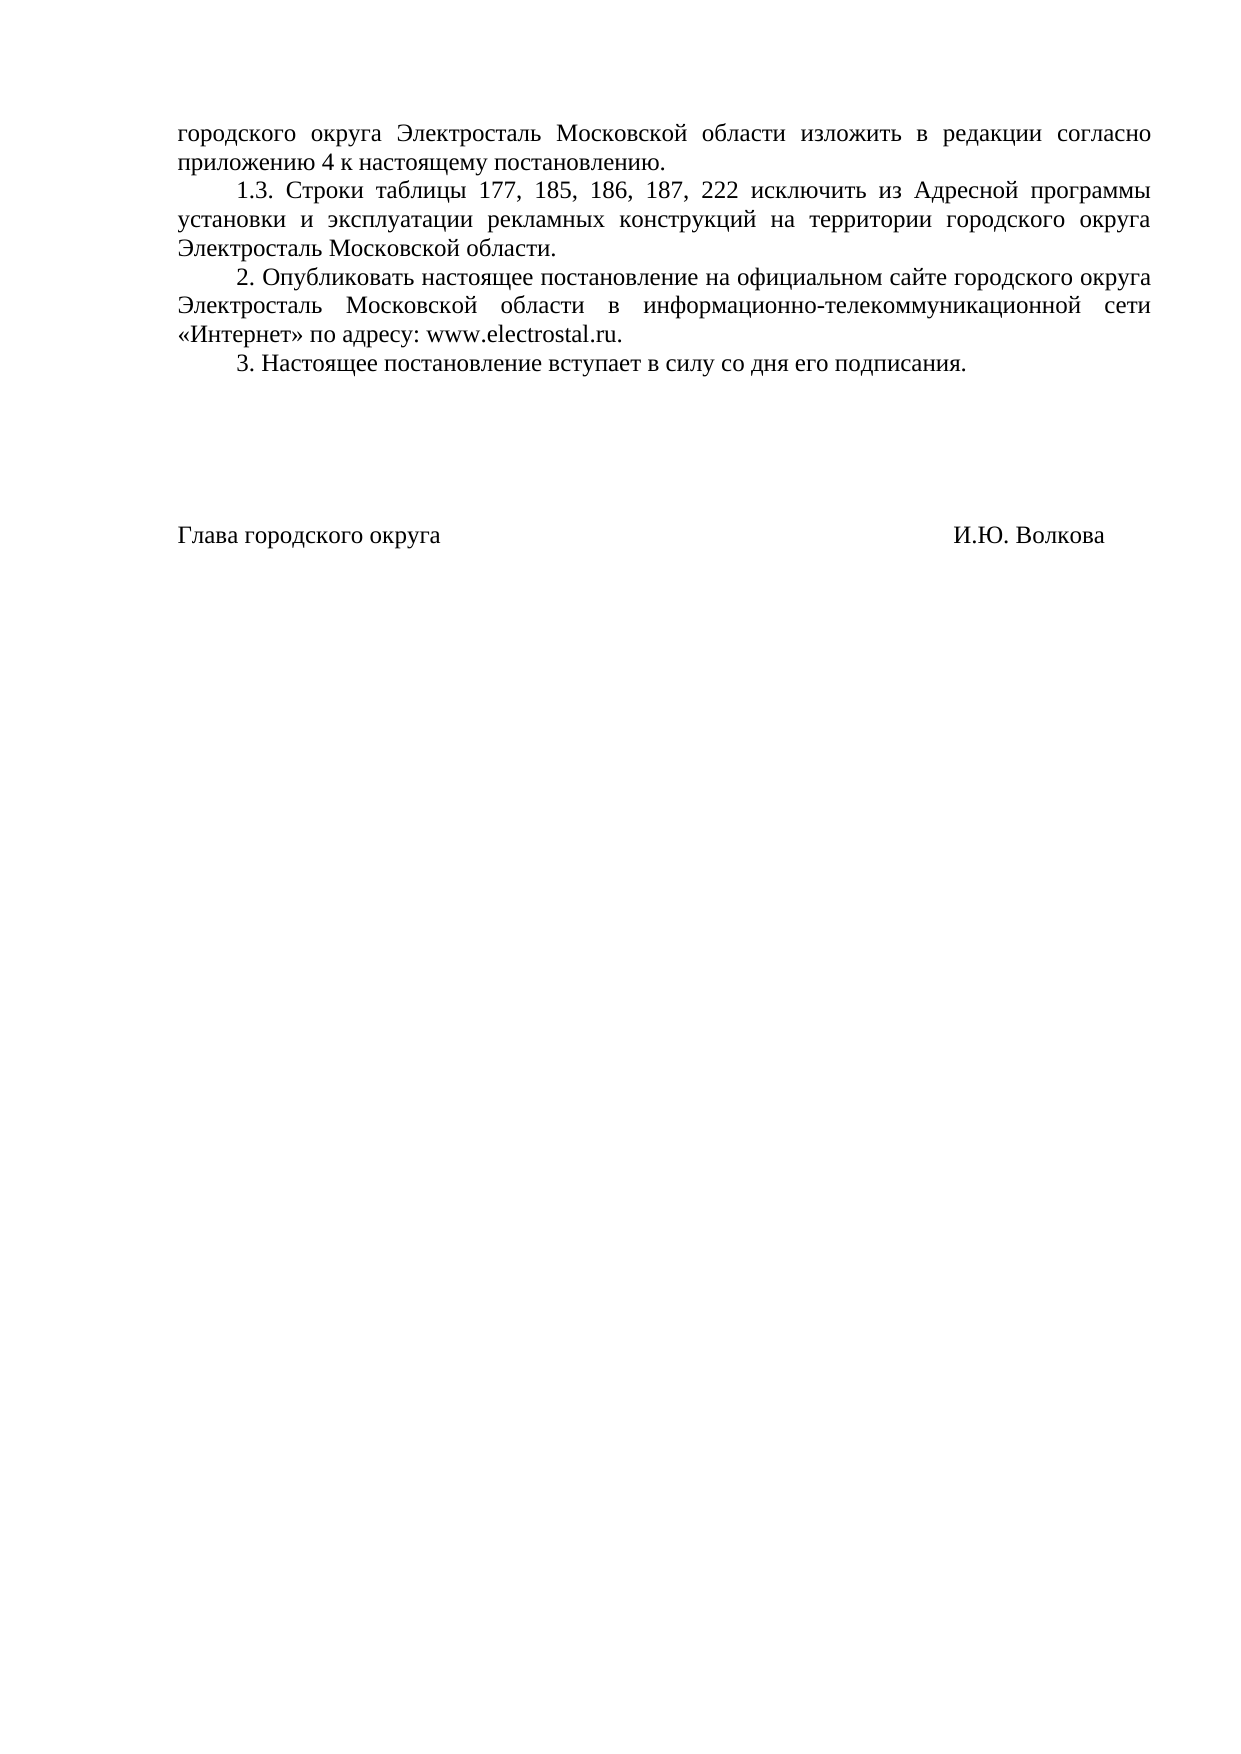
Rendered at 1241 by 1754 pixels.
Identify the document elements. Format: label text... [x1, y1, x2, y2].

text 3. Настоящее постановление вступает в силу со дня его подписания. [177, 348, 1152, 377]
text 1.3. Строки таблицы 177, 185, 186, 187, 222 исключить из Адресной программы установки и эксплуатации рекламных конструкций на территории городского округа Электросталь Московской области. [177, 176, 1152, 262]
text 2. Опубликовать настоящее постановление на официальном сайте городского округа Электросталь Московской области в информационно-телекоммуникационной сети «Интернет» по адресу: www.electrostal.ru. [177, 262, 1152, 348]
text Глава городского округа И.Ю. Волкова [177, 521, 1152, 549]
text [177, 118, 1152, 176]
